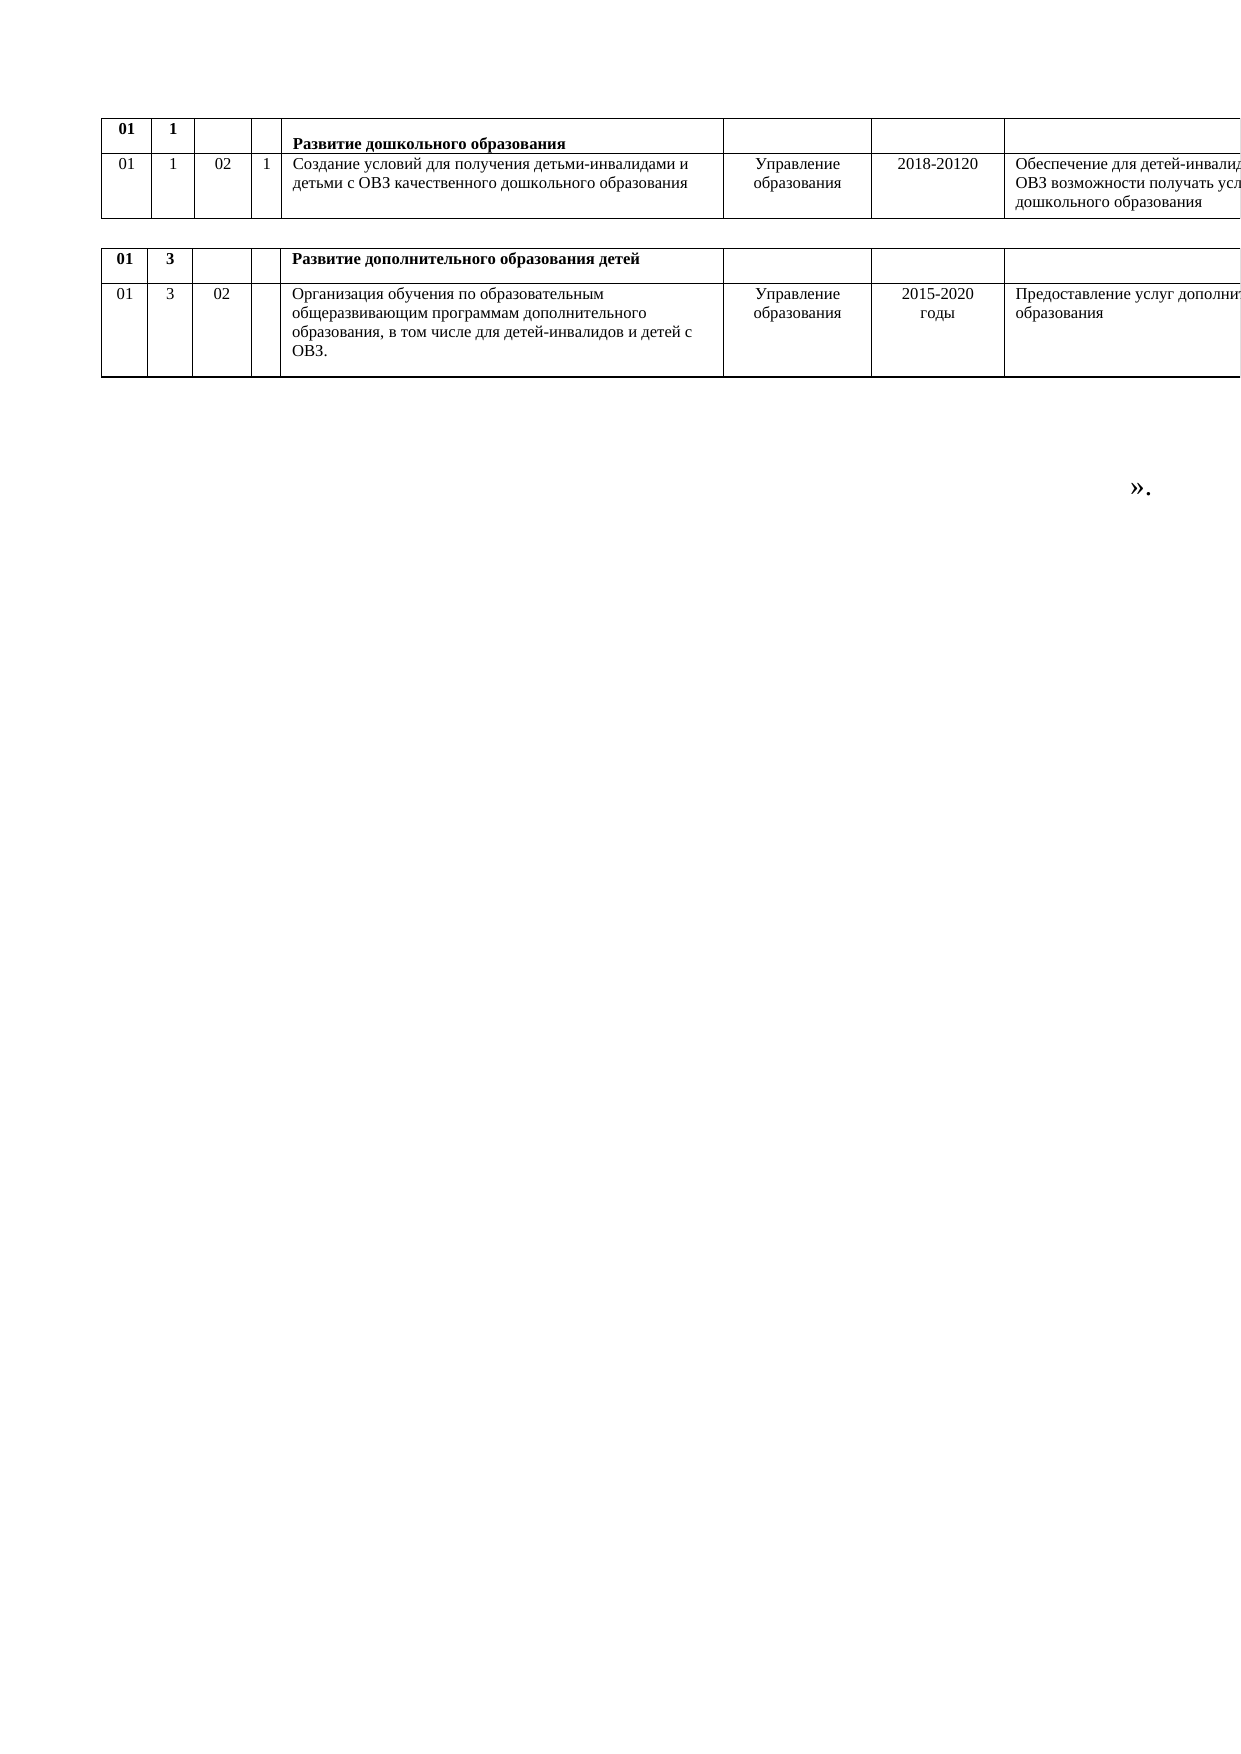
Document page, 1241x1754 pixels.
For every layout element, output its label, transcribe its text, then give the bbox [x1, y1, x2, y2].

table_cell Управление образования [724, 154, 871, 218]
table_header 01 [102, 249, 147, 283]
table_header [193, 249, 251, 283]
table_cell Предоставление услуг дополнительного образования [1005, 284, 1240, 376]
table_cell 1 [152, 154, 194, 218]
table_cell Организация обучения по образовательным общеразвивающим программам дополнительного образования, в том числе для детей-инвалидов и детей с ОВЗ. [281, 284, 723, 376]
table_header [872, 249, 1004, 283]
table_cell 2018-20120 [872, 154, 1004, 218]
table_cell [252, 119, 281, 153]
table_cell [724, 119, 871, 153]
table_header [252, 249, 280, 283]
table_cell 1 [252, 154, 281, 218]
table_cell 02 [193, 284, 251, 376]
table_cell 02 [195, 154, 251, 218]
table_cell 3 [148, 284, 192, 376]
table_cell Развитие дошкольного образования [282, 119, 723, 153]
table_cell 1 [152, 119, 194, 153]
table_cell 2015-2020 годы [872, 284, 1004, 376]
table_cell Управление образования [724, 284, 871, 376]
table_cell [252, 284, 280, 376]
table_cell Обеспечение для детей-инвалидов и детей с ОВЗ возможности получать услуги дошкольного образования [1005, 154, 1240, 218]
table_cell 01 [102, 154, 151, 218]
table_header [724, 249, 871, 283]
table_header 3 [148, 249, 192, 283]
table_cell [195, 119, 251, 153]
table_header [1005, 249, 1240, 283]
table_cell 01 [102, 284, 147, 376]
table_header Развитие дополнительного образования детей [281, 249, 723, 283]
table_cell Создание условий для получения детьми-инвалидами и детьми с ОВЗ качественного дошкольного образования [282, 154, 723, 218]
table_cell 01 [102, 119, 151, 153]
table_cell [1005, 119, 1240, 153]
text ». [103, 468, 1152, 502]
table_cell [872, 119, 1004, 153]
